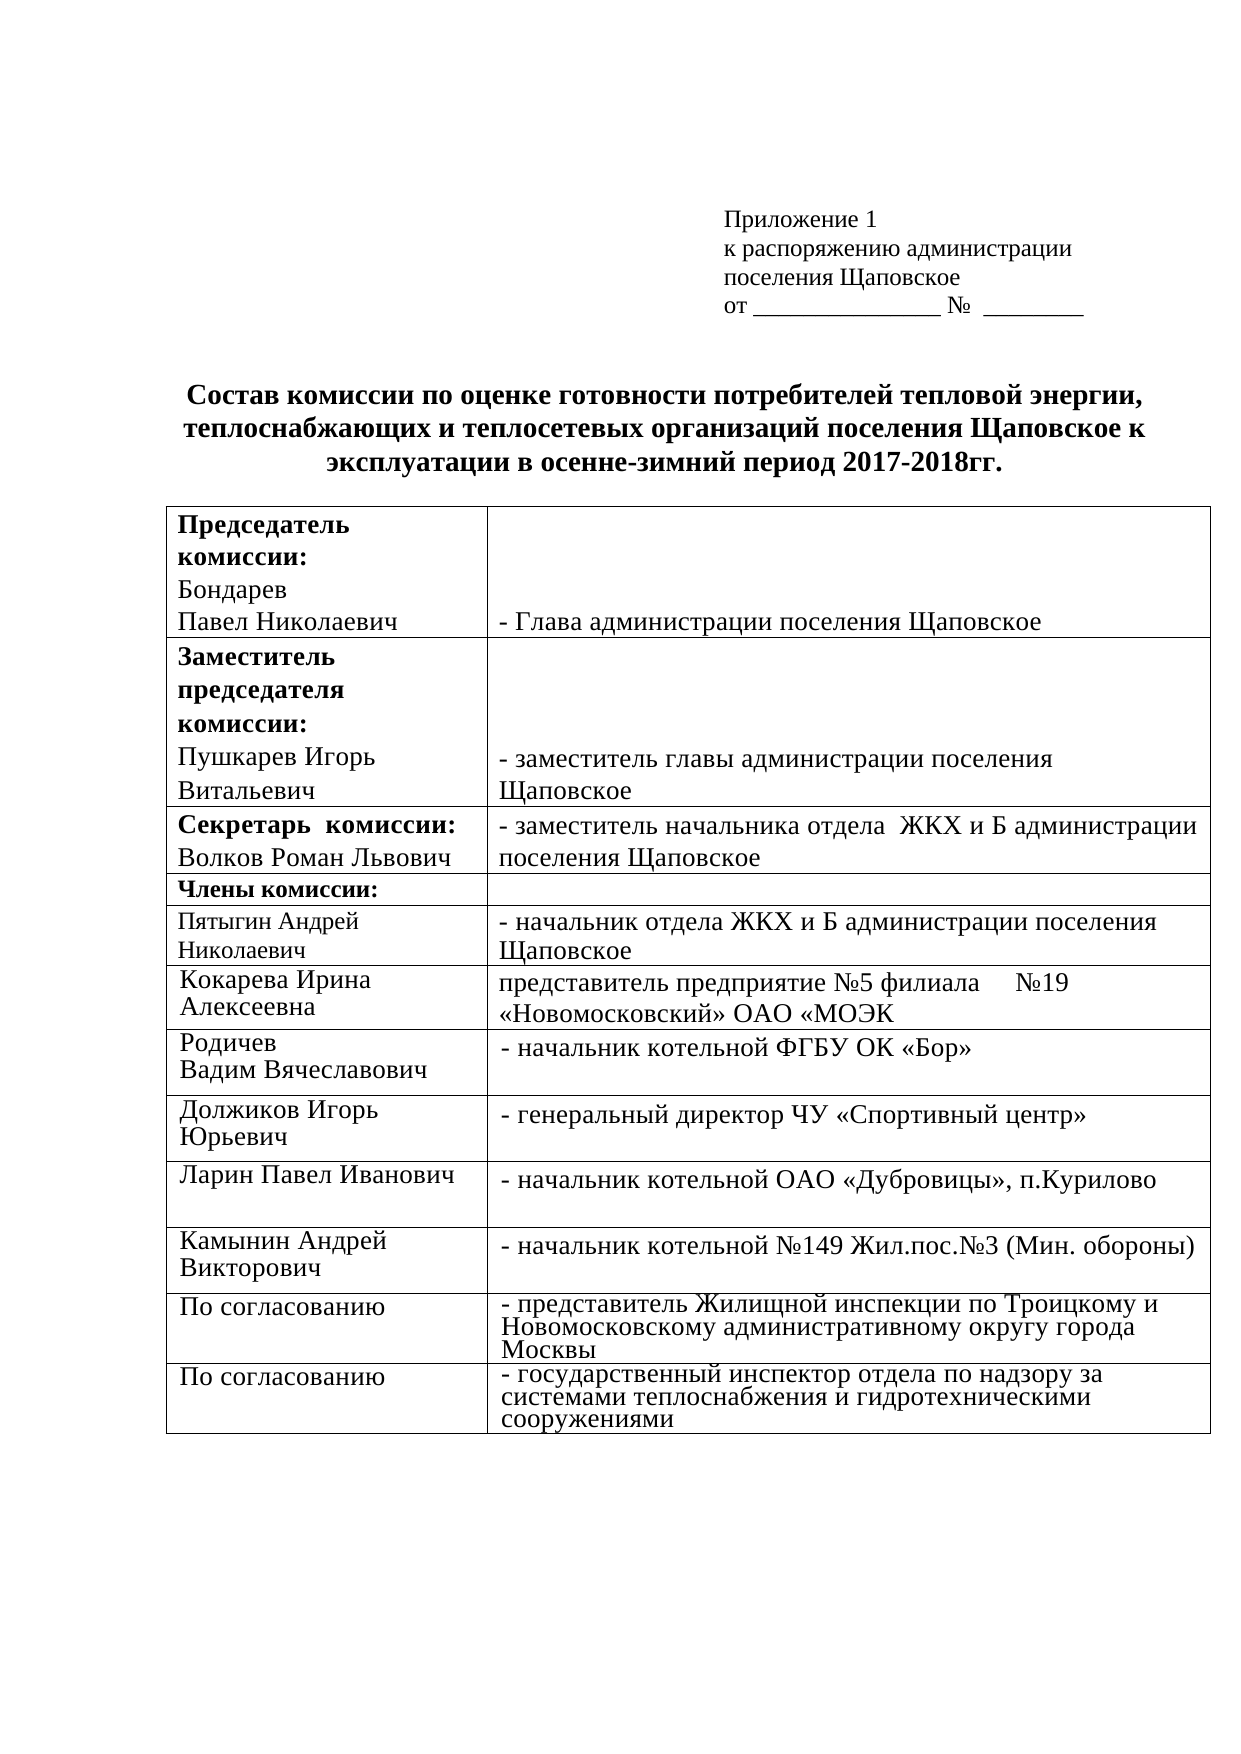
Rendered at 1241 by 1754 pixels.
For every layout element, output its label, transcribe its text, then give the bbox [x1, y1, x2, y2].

table_cell Заместитель председателя комиссии: Пушкарев Игорь Витальевич [167, 638, 487, 806]
table_header Председатель комиссии: Бондарев Павел Николаевич [167, 507, 487, 637]
table_cell представитель предприятие №5 филиала №19 «Новомосковский» ОАО «МОЭК [488, 966, 1210, 1029]
table_cell Ларин Павел Иванович [167, 1162, 487, 1227]
text Приложение 1 [723, 204, 1152, 233]
table_cell Родичев Вадим Вячеславович [167, 1030, 487, 1095]
table_cell Члены комиссии: [167, 874, 487, 905]
table_cell генеральный директор ЧУ «Спортивный центр» [488, 1096, 1210, 1161]
table_cell начальник котельной №149 Жил.пос.№3 (Мин. обороны) [488, 1228, 1210, 1293]
table_cell - заместитель начальника отдела ЖКХ и Б администрации поселения Щаповское [488, 807, 1210, 873]
table_cell По согласованию [167, 1294, 487, 1363]
text к распоряжению администрации поселения Щаповское [723, 233, 1152, 291]
table_cell представитель Жилищной инспекции по Троицкому и Новомосковскому административному округу города Москвы [488, 1294, 1210, 1363]
table_cell государственный инспектор отдела по надзору за системами теплоснабжения и гидротехническими сооружениями [488, 1364, 1210, 1432]
table_cell - заместитель главы администрации поселения Щаповское [488, 638, 1210, 806]
table_cell Секретарь комиссии: Волков Роман Львович [167, 807, 487, 873]
table_cell Должиков Игорь Юрьевич [167, 1096, 487, 1161]
table_cell Кокарева Ирина Алексеевна [167, 966, 487, 1029]
table_header - Глава администрации поселения Щаповское [488, 507, 1210, 637]
table_cell По согласованию [167, 1364, 487, 1432]
table_cell Пятыгин Андрей Николаевич [167, 906, 487, 965]
text Состав комиссии по оценке готовности потребителей тепловой энергии, теплоснабжающих и теплосетевых организаций поселения Щаповское к эксплуатации в осенне-зимний период 2017-2018гг. [177, 377, 1152, 477]
table_cell [488, 874, 1210, 905]
text от _______________ № ________ [723, 291, 1152, 319]
table_cell начальник котельной ФГБУ ОК «Бор» [488, 1030, 1210, 1095]
table_cell Камынин Андрей Викторович [167, 1228, 487, 1293]
table_cell начальник отдела ЖКХ и Б администрации поселения Щаповское [488, 906, 1210, 965]
table_cell начальник котельной ОАО «Дубровицы», п.Курилово [488, 1162, 1210, 1227]
